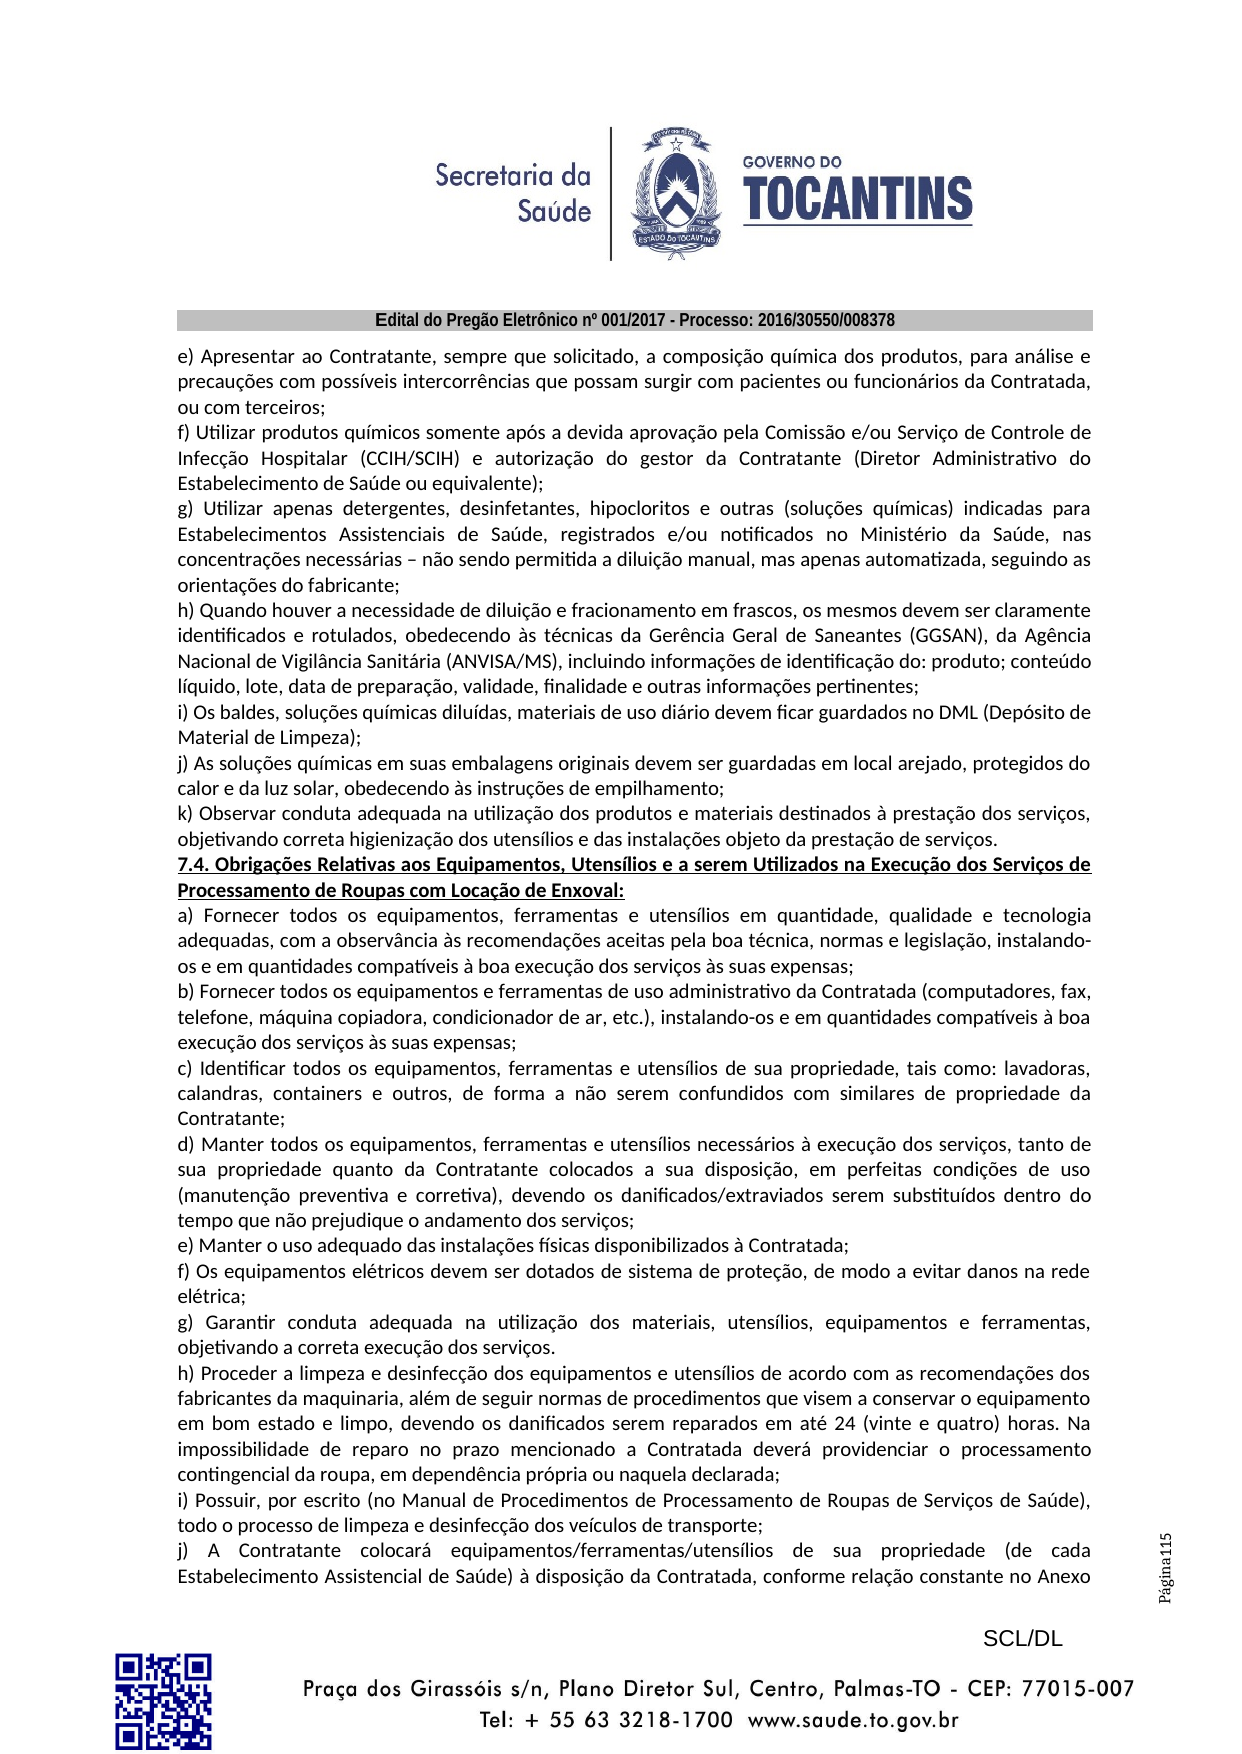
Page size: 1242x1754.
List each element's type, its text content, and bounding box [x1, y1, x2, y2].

text f) Os equipamentos elétricos devem ser dotados de sistema de proteção, de modo a evitar danos na rede elétrica; [177, 1258, 1093, 1309]
list e) Apresentar ao Contratante, sempre que solicitado, a composição química dos produtos, para análise e precauções com possíveis intercorrências que possam surgir com pacientes ou funcionários da Contratada, ou com terceiros; [177, 343, 1093, 419]
text i) Os baldes, soluções químicas diluídas, materiais de uso diário devem ficar guardados no DML (Depósito de Material de Limpeza); [177, 699, 1093, 750]
picture [111, 1649, 1134, 1754]
text h) Quando houver a necessidade de diluição e fracionamento em frascos, os mesmos devem ser claramente identificados e rotulados, obedecendo às técnicas da Gerência Geral de Saneantes (GGSAN), da Agência Nacional de Vigilância Sanitária (ANVISA/MS), incluindo informações de identificação do: produto; conteúdo líquido, lote, data de preparação, validade, finalidade e outras informações pertinentes; [177, 597, 1093, 699]
text b) Fornecer todos os equipamentos e ferramentas de uso administrativo da Contratada (computadores, fax, telefone, máquina copiadora, condicionador de ar, etc.), instalando-os e em quantidades compatíveis à boa execução dos serviços às suas expensas; [177, 978, 1093, 1055]
list i) Possuir, por escrito (no Manual de Procedimentos de Processamento de Roupas de Serviços de Saúde), todo o processo de limpeza e desinfecção dos veículos de transporte; [177, 1487, 1093, 1538]
text k) Observar conduta adequada na utilização dos produtos e materiais destinados à prestação dos serviços, objetivando correta higienização dos utensílios e das instalações objeto da prestação de serviços. [177, 801, 1093, 851]
text c) Identificar todos os equipamentos, ferramentas e utensílios de sua propriedade, tais como: lavadoras, calandras, containers e outros, de forma a não serem confundidos com similares de propriedade da Contratante; [177, 1055, 1093, 1131]
text a) Fornecer todos os equipamentos, ferramentas e utensílios em quantidade, qualidade e tecnologia adequadas, com a observância às recomendações aceitas pela boa técnica, normas e legislação, instalando-os e em quantidades compatíveis à boa execução dos serviços às suas expensas; [177, 902, 1093, 978]
picture [0, 43, 1238, 276]
text h) Proceder a limpeza e desinfecção dos equipamentos e utensílios de acordo com as recomendações dos fabricantes da maquinaria, além de seguir normas de procedimentos que visem a conservar o equipamento em bom estado e limpo, devendo os danificados serem reparados em até 24 (vinte e quatro) horas. Na impossibilidade de reparo no prazo mencionado a Contratada deverá providenciar o processamento contingencial da roupa, em dependência própria ou naquela declarada; [177, 1360, 1093, 1487]
text d) Manter todos os equipamentos, ferramentas e utensílios necessários à execução dos serviços, tanto de sua propriedade quanto da Contratante colocados a sua disposição, em perfeitas condições de uso (manutenção preventiva e corretiva), devendo os danificados/extraviados serem substituídos dentro do tempo que não prejudique o andamento dos serviços; [177, 1131, 1093, 1233]
text j) As soluções químicas em suas embalagens originais devem ser guardadas em local arejado, protegidos do calor e da luz solar, obedecendo às instruções de empilhamento; [177, 750, 1093, 801]
text 7.4. Obrigações Relativas aos Equipamentos, Utensílios e a serem Utilizados na Execução dos Serviços de Processamento de Roupas com Locação de Enxoval: [177, 851, 1093, 902]
text g) Garantir conduta adequada na utilização dos materiais, utensílios, equipamentos e ferramentas, objetivando a correta execução dos serviços. [177, 1309, 1093, 1360]
text g) Utilizar apenas detergentes, desinfetantes, hipocloritos e outras (soluções químicas) indicadas para Estabelecimentos Assistenciais de Saúde, registrados e/ou notificados no Ministério da Saúde, nas concentrações necessárias – não sendo permitida a diluição manual, mas apenas automatizada, seguindo as orientações do fabricante; [177, 496, 1093, 597]
text e) Manter o uso adequado das instalações físicas disponibilizados à Contratada; [177, 1233, 1093, 1258]
text f) Utilizar produtos químicos somente após a devida aprovação pela Comissão e/ou Serviço de Controle de Infecção Hospitalar (CCIH/SCIH) e autorização do gestor da Contratante (Diretor Administrativo do Estabelecimento de Saúde ou equivalente); [177, 419, 1093, 496]
